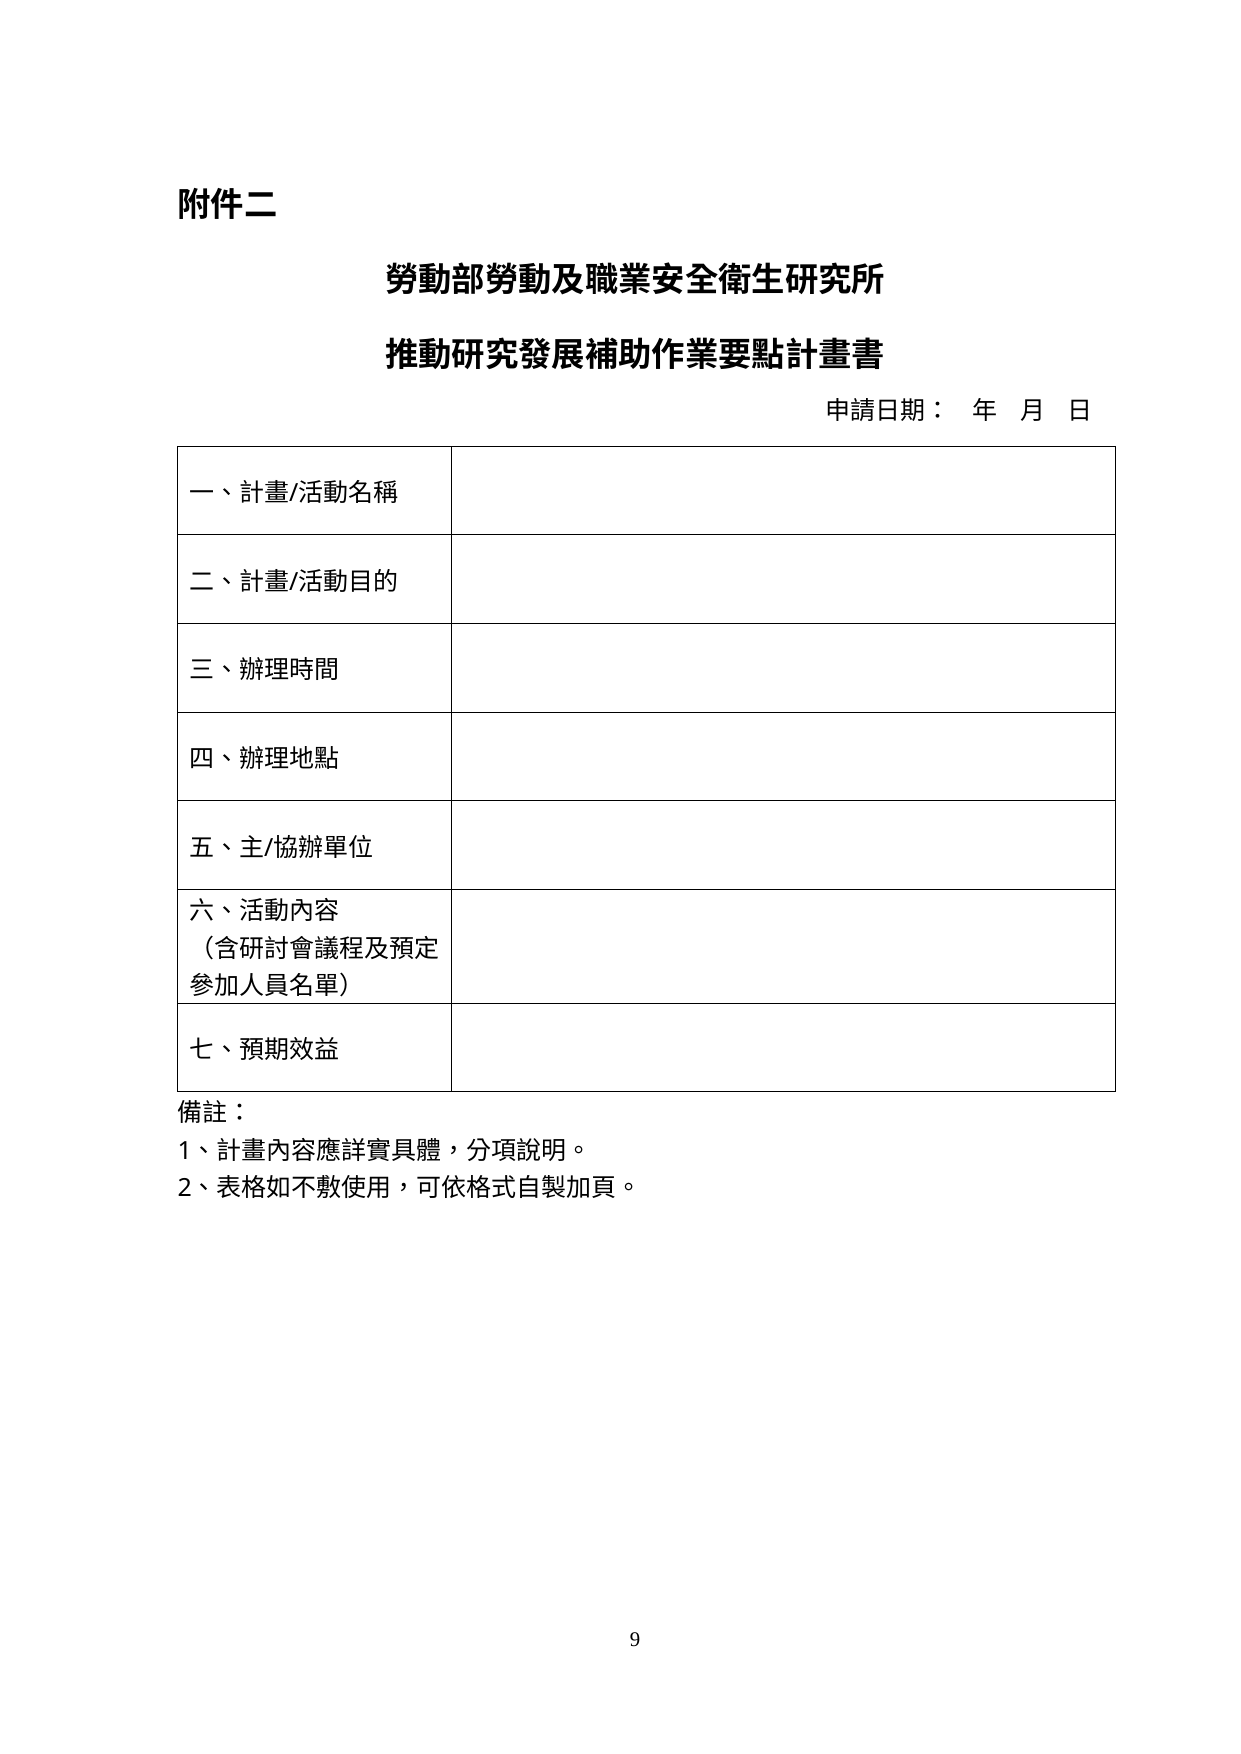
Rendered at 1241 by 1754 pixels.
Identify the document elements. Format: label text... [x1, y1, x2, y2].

table_header [452, 447, 1115, 534]
table_cell 四、辦理地點 [178, 713, 451, 800]
table_cell [452, 713, 1115, 800]
table_cell 二、計畫/活動目的 [178, 535, 451, 623]
table_cell [452, 890, 1115, 1002]
text 附件二 [177, 164, 1092, 239]
table_header 一、計畫/活動名稱 [178, 447, 451, 534]
table_cell 七、預期效益 [178, 1004, 451, 1091]
table_cell [452, 1004, 1115, 1091]
text 2、表格如不敷使用，可依格式自製加頁。 [177, 1167, 1092, 1205]
table_cell 三、辦理時間 [178, 624, 451, 712]
text 1、計畫內容應詳實具體，分項說明。 [177, 1130, 1092, 1167]
table_cell [452, 535, 1115, 623]
table_cell 六、活動內容 （含研討會議程及預定參加人員名單） [178, 890, 451, 1002]
text 備註： [177, 1092, 1092, 1130]
table_cell [452, 801, 1115, 889]
table_cell 五、主/協辦單位 [178, 801, 451, 889]
text 推動研究發展補助作業要點計畫書 [177, 314, 1092, 389]
table_cell [452, 624, 1115, 712]
text 勞動部勞動及職業安全衛生研究所 [177, 239, 1092, 314]
text 申請日期： 年 月 日 [177, 389, 1092, 427]
